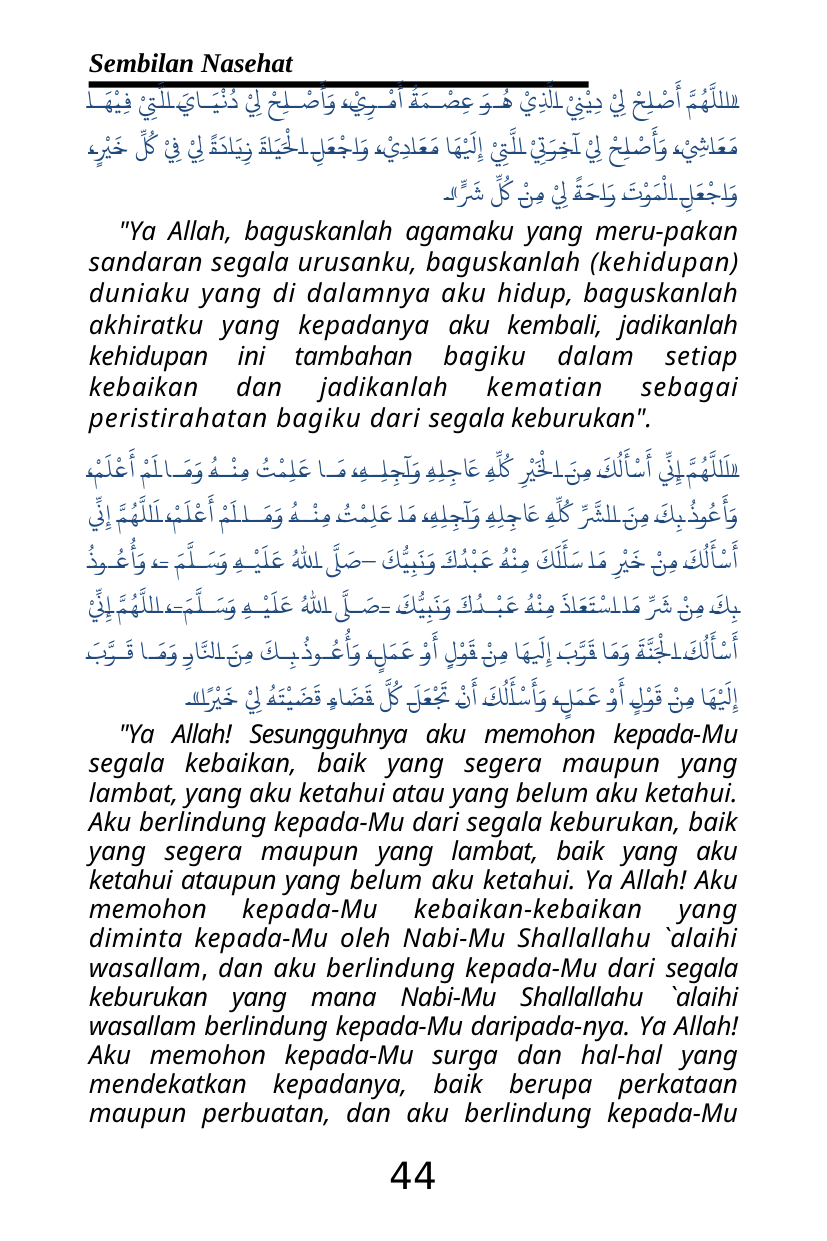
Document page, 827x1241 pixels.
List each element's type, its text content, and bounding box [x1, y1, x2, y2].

text «اللَّهُمَّ أَصْلِحْ لِيْ دِيْنِيْ الَّذِيْ هُوَ عِصْمَةُ أَمْرِيْ، وَأَصْلِحْ لِيْ دُنْيَايَ الَّتِيْ فِيْهَا مَعَاشِيْ، وَأَصْلِحْ لِيْ آخِرَتِيْ الَّتِيْ إِلَيْهَا مَعَادِيْ، وَاجْعَلِ الْحَيَاةَ زِيَادَةً لِيْ فِيْ كُلِّ خَيْرٍ، وَاجْعَلِ الْمَوْتَ رَاحَةً لِيْ مِنْ كُلِّ شَرٍّ». [89, 78, 738, 215]
text «اَللَّهُمَّ إِنِّي أَسْأَلُكَ مِنَ الْخَيْرِ كُلِّهِ عَاجِلِهِ وَآجِلِهِ، مَا عَلِمْتُ مِنْهُ وَمَا لَمْ أَعْلَمْ، وَأَعُوذُ بِكَ مِنَ الشَّرِّ كُلِّهِ عَاجِلِهِ وَآجِلِهِ، مَا عَلِمْتُ مِنْهُ وَمَا لَمْ أَعْلَمْ، اَللَّهُمَّ إِنِّي أَسْأَلُكَ مِنْ خَيْرِ مَا سَأَلَكَ مِنْهُ عَبْدُكَ وَنَبِيُّكَ –صَلَّى اللهُ عَلَيْهِ وَسَلَّمَ -، وَأُعُوذُ بِكَ مِنْ شَرِّ مَا اسْتَعَاذَ مِنْهُ عَبْدُكَ وَنَبِيُّكَ -صَلَّى اللهُ عَلَيْهِ وَسَلَّمَ-، اللَّهُمَّ إِنِّيْ أَسْأَلُكَ الْجَنَّةَ وَمَا قَرَّبَ إِلَيهَا مِنْ قَوْلٍِ أَوْ عَمَلٍ، وَأُعُوذُ بِكَ مِنَ النَّارِ وَمَا قَرَّبَ إِلَيْهَا مِنْ قَوْلٍ أَوْ عَمَلٍ، وَأَسْأَلُكَ أَنْ تَجْعَلَ كُلَّ قَضَاءٍ قَضَيْتَهُ لِيْ خَيْرًا». [89, 447, 738, 720]
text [89, 720, 738, 1129]
text "Ya Allah, baguskanlah agamaku yang meru-pakan sandaran segala urusanku, baguskanlah (kehidupan) duniaku yang di dalamnya aku hidup, baguskanlah akhiratku yang kepadanya aku kembali, jadikanlah kehidupan ini tambahan bagiku dalam setiap kebaikan dan jadikanlah kematian sebagai peristirahatan bagiku dari segala keburukan". [89, 215, 738, 434]
